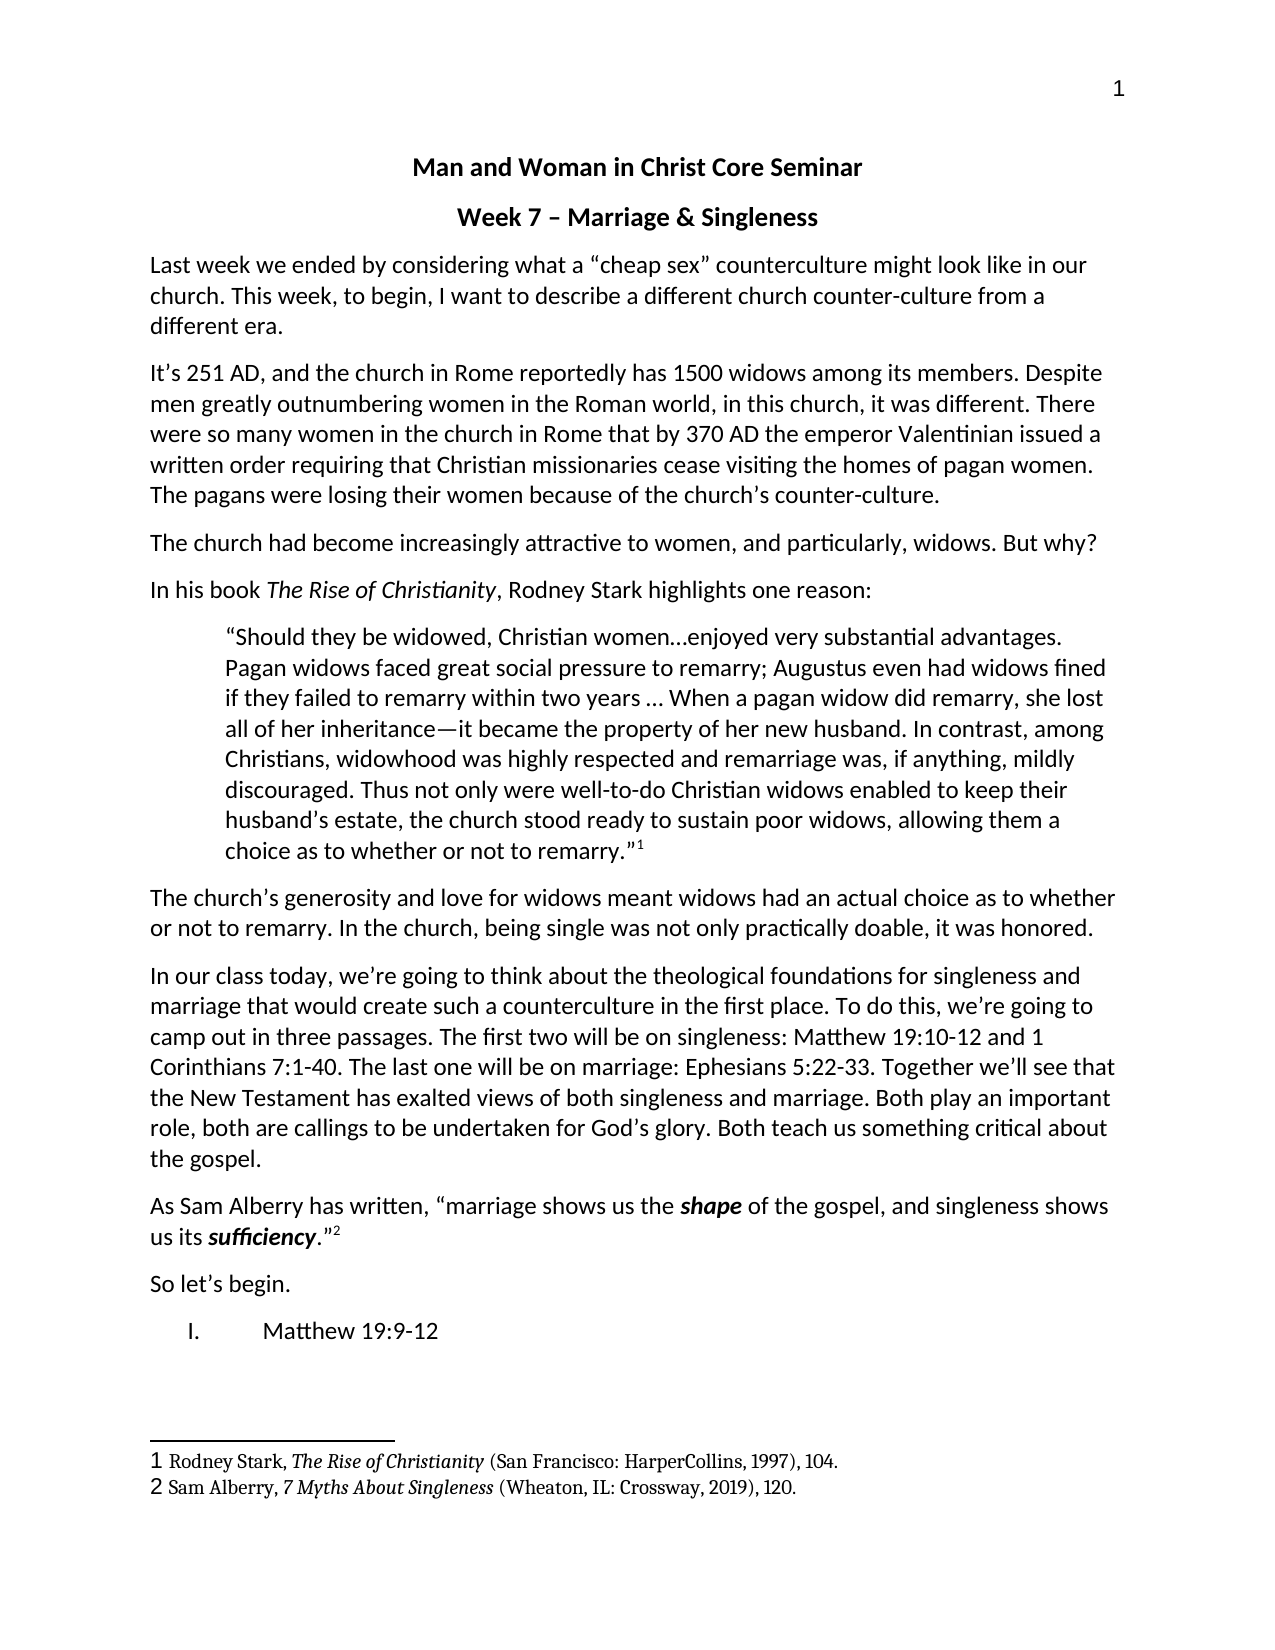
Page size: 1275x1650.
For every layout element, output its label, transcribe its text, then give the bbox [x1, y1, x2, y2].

text Week 7 – Marriage & Singleness [150, 200, 1125, 233]
text Man and Woman in Christ Core Seminar [150, 150, 1125, 183]
list Matthew 19:9-12 [187, 1315, 1125, 1346]
text The church’s generosity and love for widows meant widows had an actual choice as to whether or not to remarry. In the church, being single was not only practically doable, it was honored. [150, 882, 1125, 943]
text In our class today, we’re going to think about the theological foundations for singleness and marriage that would create such a counterculture in the first place. To do this, we’re going to camp out in three passages. The first two will be on singleness: Matthew 19:10-12 and 1 Corinthians 7:1-40. The last one will be on marriage: Ephesians 5:22-33. Together we’ll see that the New Testament has exalted views of both singleness and marriage. Both play an important role, both are callings to be undertaken for God’s glory. Both teach us something critical about the gospel. [150, 960, 1125, 1173]
text So let’s begin. [150, 1268, 1125, 1298]
text “Should they be widowed, Christian women…enjoyed very substantial advantages. Pagan widows faced great social pressure to remarry; Augustus even had widows fined if they failed to remarry within two years … When a pagan widow did remarry, she lost all of her inheritance—it became the property of her new husband. In contrast, among Christians, widowhood was highly respected and remarriage was, if anything, mildly discouraged. Thus not only were well-to-do Christian widows enabled to keep their husband’s estate, the church stood ready to sustain poor widows, allowing them a choice as to whether or not to remarry.” [225, 621, 1125, 865]
text In his book The Rise of Christianity, Rodney Stark highlights one reason: [150, 574, 1125, 604]
text Last week we ended by considering what a “cheap sex” counterculture might look like in our church. This week, to begin, I want to describe a different church counter-culture from a different era. [150, 249, 1125, 341]
text As Sam Alberry has written, “marriage shows us the shape of the gospel, and singleness shows us its sufficiency.” [150, 1190, 1125, 1251]
text It’s 251 AD, and the church in Rome reportedly has 1500 widows among its members. Despite men greatly outnumbering women in the Roman world, in this church, it was different. There were so many women in the church in Rome that by 370 AD the emperor Valentinian issued a written order requiring that Christian missionaries cease visiting the homes of pagan women. The pagans were losing their women because of the church’s counter-culture. [150, 358, 1125, 510]
text The church had become increasingly attractive to women, and particularly, widows. But why? [150, 527, 1125, 557]
